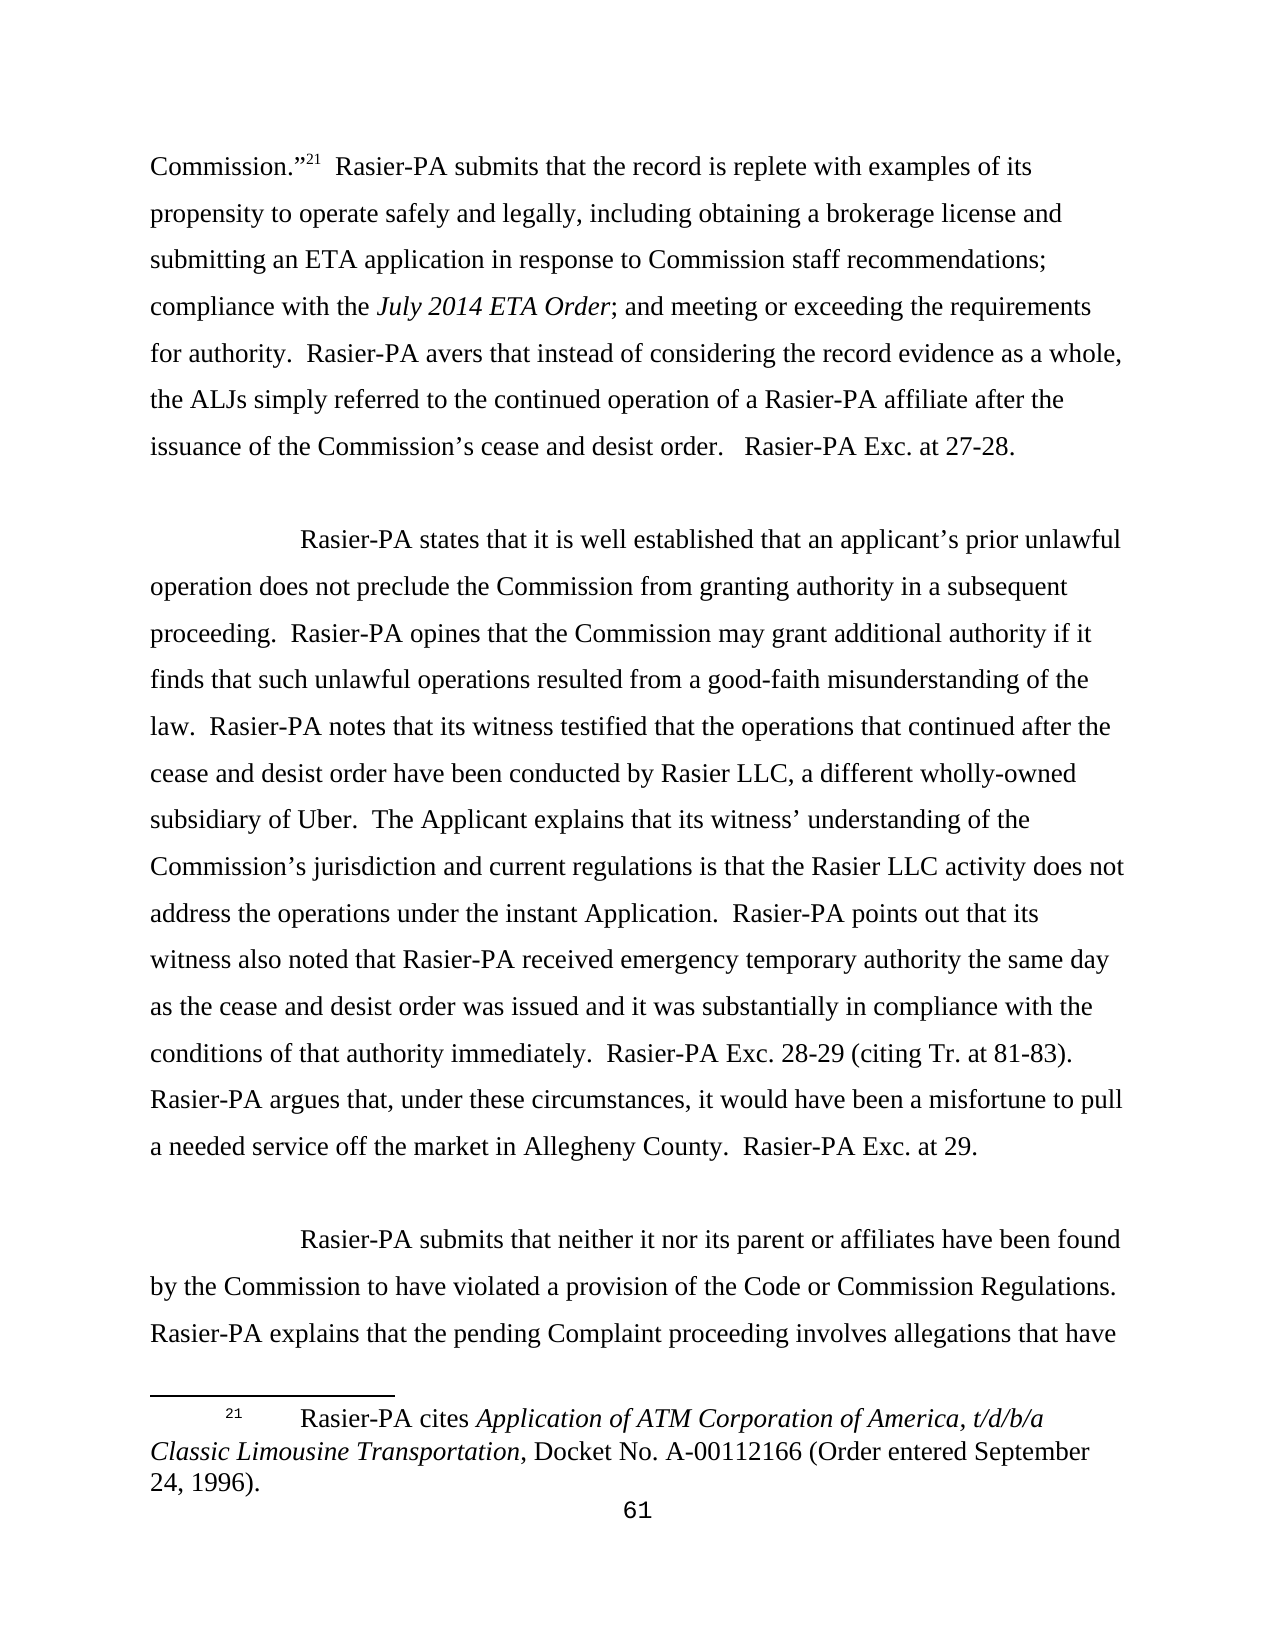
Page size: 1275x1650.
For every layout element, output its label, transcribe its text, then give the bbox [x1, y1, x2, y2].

text Rasier-PA states that it is well established that an applicant’s prior unlawful operation does not preclude the Commission from granting authority in a subsequent proceeding. Rasier-PA opines that the Commission may grant additional authority if it finds that such unlawful operations resulted from a good-faith misunderstanding of the law. Rasier-PA notes that its witness testified that the operations that continued after the cease and desist order have been conducted by Rasier LLC, a different wholly-owned subsidiary of Uber. The Applicant explains that its witness’ understanding of the Commission’s jurisdiction and current regulations is that the Rasier LLC activity does not address the operations under the instant Application. Rasier-PA points out that its witness also noted that Rasier-PA received emergency temporary authority the same day as the cease and desist order was issued and it was substantially in compliance with the conditions of that authority immediately. Rasier-PA Exc. 28-29 (citing Tr. at 81-83). Rasier-PA argues that, under these circumstances, it would have been a misfortune to pull a needed service off the market in Allegheny County. Rasier-PA Exc. at 29. [150, 523, 1125, 1161]
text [150, 1223, 1125, 1348]
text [150, 150, 1125, 461]
